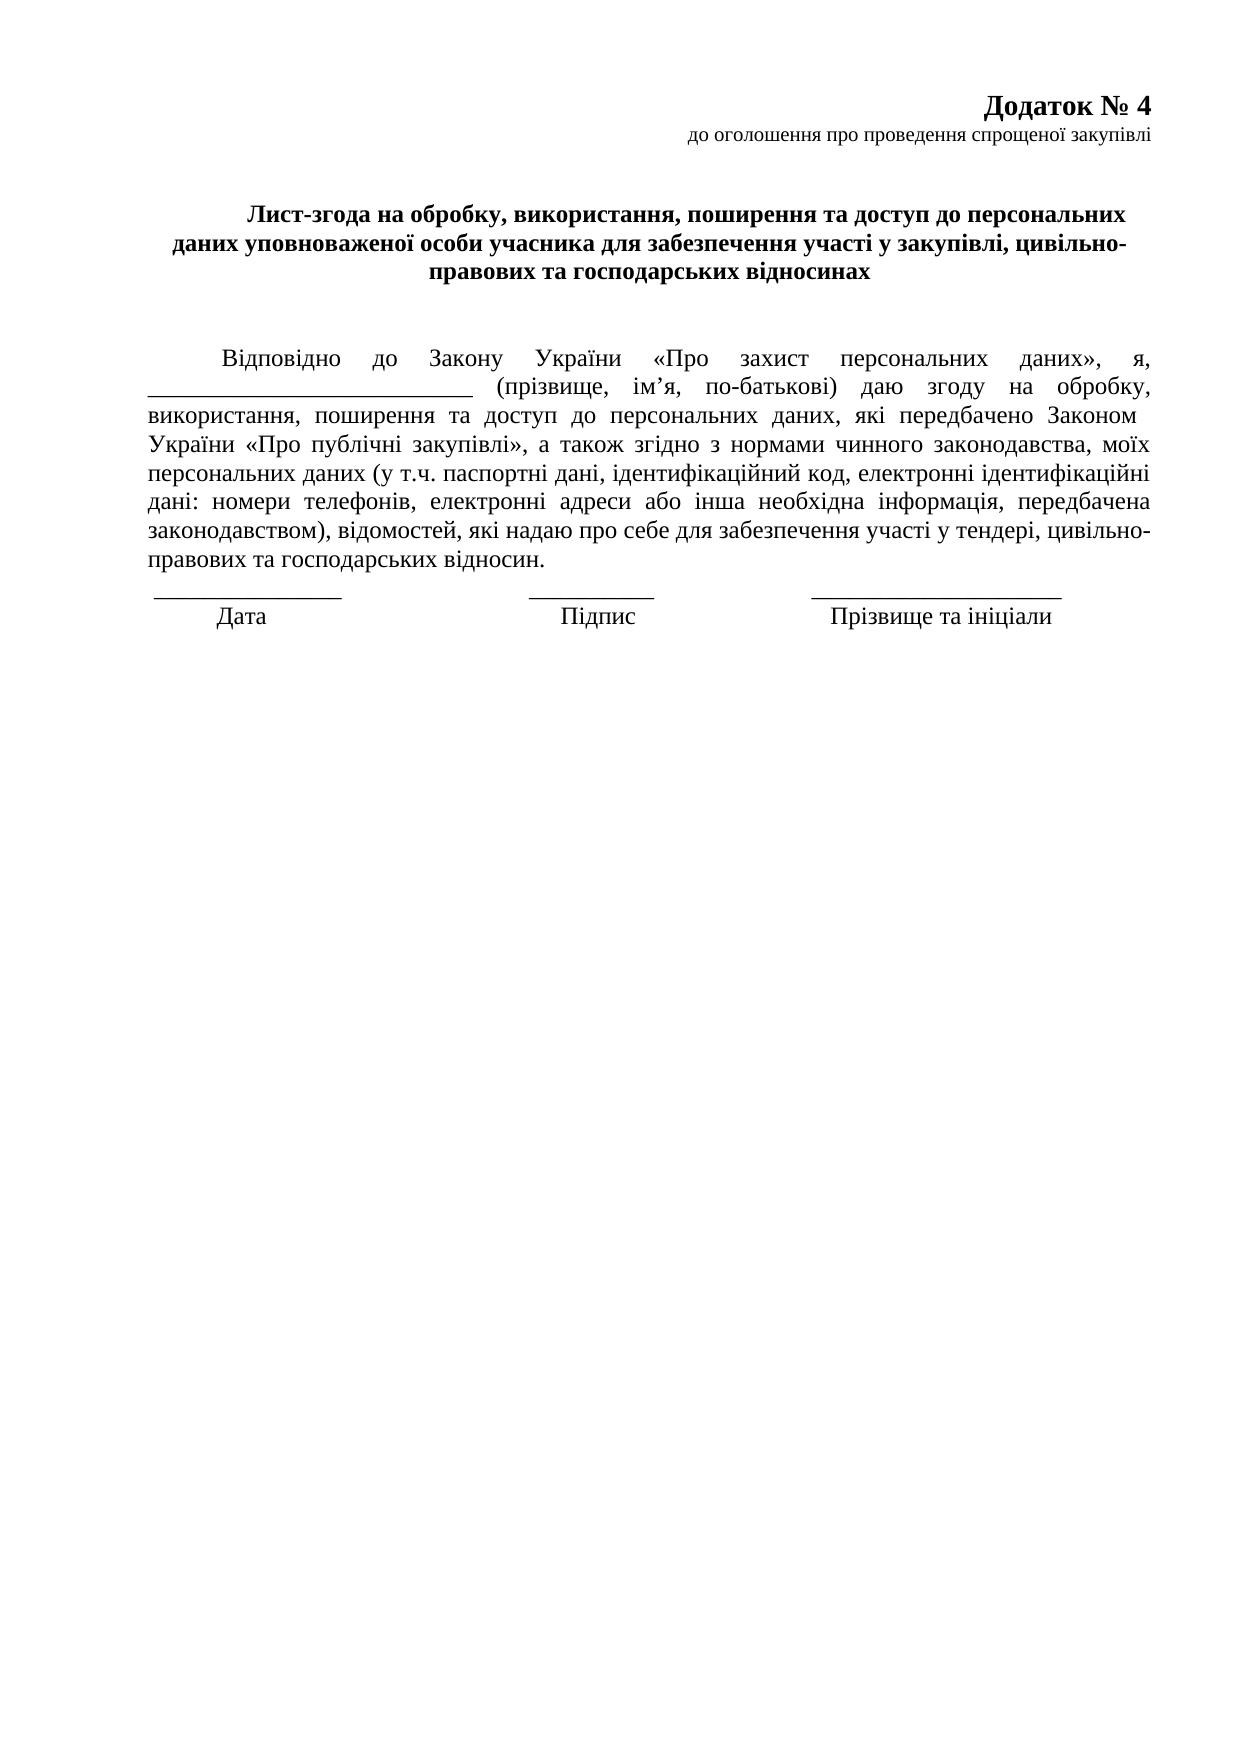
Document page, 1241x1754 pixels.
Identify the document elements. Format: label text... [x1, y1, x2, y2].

text Дата Підпис Прізвище та ініціали [148, 601, 1152, 630]
text Додаток № 4 [185, 88, 1152, 122]
text до оголошення про проведення спрощеної закупівлі [185, 122, 1152, 146]
text _______________ __________ ____________________ [148, 573, 1152, 601]
text Відповідно до Закону України «Про захист персональних даних», я, __________________________ (прізвище, ім’я, по-батькові) даю згоду на обробку, використання, поширення та доступ до персональних даних, які передбачено Законом України «Про публічні закупівлі», а також згідно з нормами чинного законодавства, моїх персональних даних (у т.ч. паспортні дані, ідентифікаційний код, електронні ідентифікаційні дані: номери телефонів, електронні адреси або інша необхідна інформація, передбачена законодавством), відомостей, які надаю про себе для забезпечення участі у тендері, цивільно-правових та господарських відносин. [148, 343, 1152, 573]
text Лист-згода на обробку, використання, поширення та доступ до персональних даних уповноваженої особи учасника для забезпечення участі у закупівлі, цивільно-правових та господарських відносинах [148, 199, 1152, 285]
